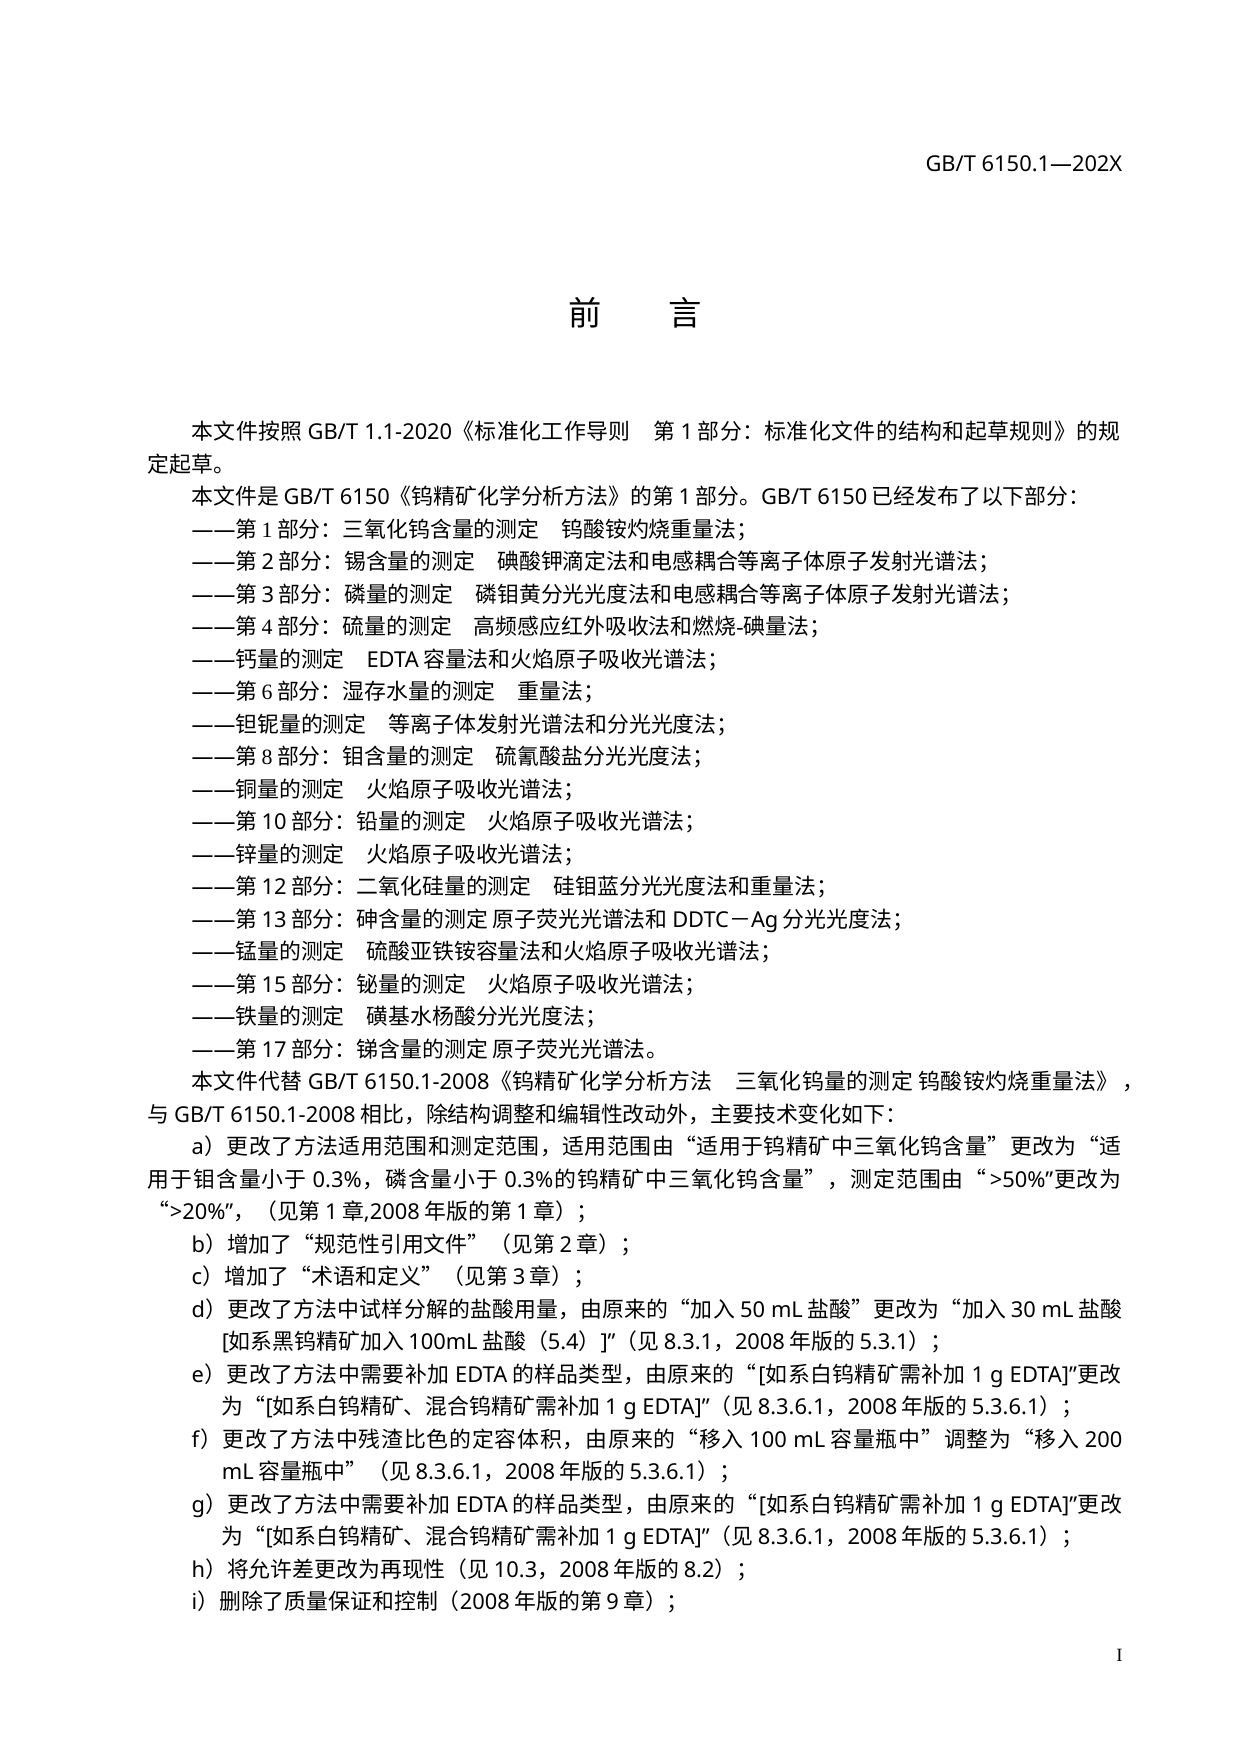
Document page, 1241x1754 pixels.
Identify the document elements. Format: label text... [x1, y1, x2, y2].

text 本文件是GB/T 6150《钨精矿化学分析方法》的第1部分。GB/T 6150已经发布了以下部分： [148, 479, 1122, 511]
text ——锌量的测定 火焰原子吸收光谱法； [148, 836, 1122, 869]
text ——第3部分：磷量的测定 磷钼黄分光光度法和电感耦合等离子体原子发射光谱法； [148, 576, 1122, 609]
text ——第13部分：砷含量的测定 原子荧光光谱法和DDTC－Ag分光光度法； [148, 901, 1122, 934]
text ——锰量的测定 硫酸亚铁铵容量法和火焰原子吸收光谱法； [148, 934, 1122, 966]
text i）删除了质量保证和控制（2008年版的第9章）； [148, 1584, 1122, 1616]
text e）更改了方法中需要补加EDTA的样品类型，由原来的“[如系白钨精矿需补加1 g EDTA]”更改为“[如系白钨精矿、混合钨精矿需补加1 g EDTA]”（见8.3.6.1，2008年版的5.3.6.1）； [191, 1356, 1122, 1421]
text a）更改了方法适用范围和测定范围，适用范围由“适用于钨精矿中三氧化钨含量”更改为“适用于钼含量小于0.3%，磷含量小于0.3%的钨精矿中三氧化钨含量”，测定范围由“>50%”更改为“>20%”，（见第1章,2008年版的第1章）； [148, 1129, 1122, 1226]
text h）将允许差更改为再现性（见10.3，2008年版的8.2）； [148, 1551, 1122, 1584]
text ——第2部分：锡含量的测定 碘酸钾滴定法和电感耦合等离子体原子发射光谱法； [148, 544, 1122, 576]
text ——铁量的测定 磺基水杨酸分光光度法； [148, 999, 1122, 1031]
list 前 言 [148, 278, 1122, 343]
text ——第15部分：铋量的测定 火焰原子吸收光谱法； [148, 966, 1122, 999]
text 本文件代替GB/T 6150.1-2008《钨精矿化学分析方法 三氧化钨量的测定 钨酸铵灼烧重量法》，与GB/T 6150.1-2008相比，除结构调整和编辑性改动外，主要技术变化如下： [148, 1064, 1122, 1129]
text ——铜量的测定 火焰原子吸收光谱法； [148, 771, 1122, 804]
text ——第10部分：铅量的测定 火焰原子吸收光谱法； [148, 804, 1122, 836]
text 本文件按照GB/T 1.1-2020《标准化工作导则 第1部分：标准化文件的结构和起草规则》的规定起草。 [148, 414, 1122, 479]
text g）更改了方法中需要补加EDTA的样品类型，由原来的“[如系白钨精矿需补加1 g EDTA]”更改为“[如系白钨精矿、混合钨精矿需补加1 g EDTA]”（见8.3.6.1，2008年版的5.3.6.1）； [191, 1486, 1122, 1551]
text d）更改了方法中试样分解的盐酸用量，由原来的“加入50 mL盐酸”更改为“加入30 mL盐酸 [如系黑钨精矿加入100mL盐酸（5.4）]”（见8.3.1，2008年版的5.3.1）； [191, 1291, 1122, 1356]
text ——第1部分：三氧化钨含量的测定 钨酸铵灼烧重量法； [148, 511, 1122, 544]
text b）增加了“规范性引用文件”（见第2章）； [148, 1226, 1122, 1259]
text ——第17部分：锑含量的测定 原子荧光光谱法。 [148, 1031, 1122, 1064]
text f）更改了方法中残渣比色的定容体积，由原来的“移入100 mL容量瓶中”调整为“移入200 mL容量瓶中”（见8.3.6.1，2008年版的5.3.6.1）； [191, 1421, 1122, 1486]
text ——第6部分：湿存水量的测定 重量法； [148, 674, 1122, 706]
text ——第12部分：二氧化硅量的测定 硅钼蓝分光光度法和重量法； [148, 869, 1122, 901]
text ——钽铌量的测定 等离子体发射光谱法和分光光度法； [148, 706, 1122, 739]
text ——钙量的测定 EDTA容量法和火焰原子吸收光谱法； [148, 641, 1122, 674]
text ——第8部分：钼含量的测定 硫氰酸盐分光光度法； [148, 739, 1122, 771]
text ——第4部分：硫量的测定 高频感应红外吸收法和燃烧-碘量法； [148, 609, 1122, 641]
text c）增加了“术语和定义”（见第3章）； [148, 1259, 1122, 1291]
